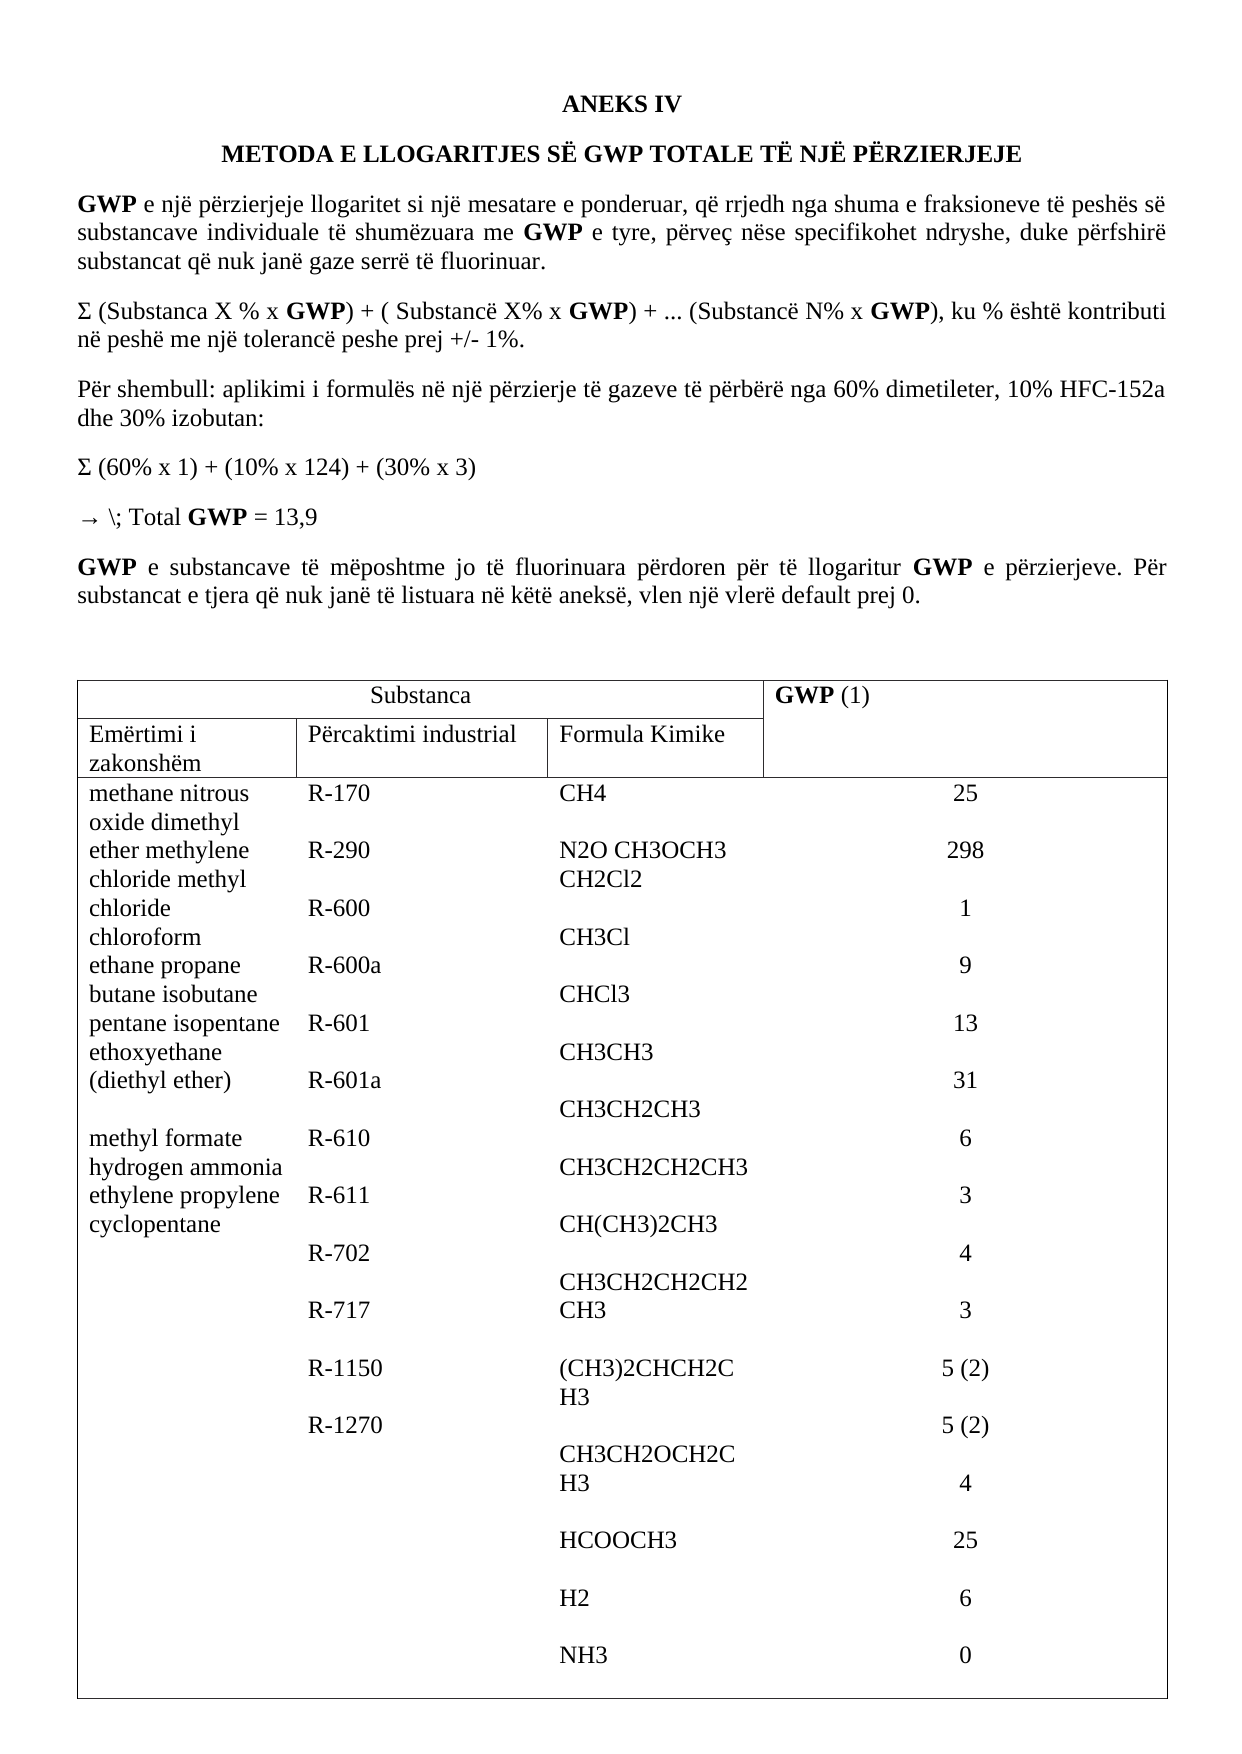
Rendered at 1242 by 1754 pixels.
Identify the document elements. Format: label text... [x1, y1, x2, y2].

table_header GWP (1) [764, 681, 1167, 777]
text ANEKS IV [77, 89, 1167, 118]
text → \; Total GWP = 13,9 [77, 502, 1167, 531]
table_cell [548, 778, 763, 1698]
table_cell Përcaktimi industrial [297, 719, 547, 777]
text Σ (60% x 1) + (10% x 124) + (30% x 3) [77, 452, 1167, 481]
text Σ (Substanca X % x GWP) + ( Substancë X% x GWP) + ... (Substancë N% x GWP), ku % është kontributi në peshë me një tolerancë peshe prej +/- 1%. [77, 296, 1167, 353]
text GWP e një përzierjeje llogaritet si një mesatare e ponderuar, që rrjedh nga shuma e fraksioneve të peshës së substancave individuale të shumëzuara me GWP e tyre, përveç nëse specifikohet ndryshe, duke përfshirë substancat që nuk janë gaze serrë të fluorinuar. [77, 189, 1167, 275]
text Për shembull: aplikimi i formulës në një përzierje të gazeve të përbërë nga 60% dimetileter, 10% HFC-152a dhe 30% izobutan: [77, 374, 1167, 432]
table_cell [763, 778, 1167, 1698]
text METODA E LLOGARITJES SË GWP TOTALE TË NJË PËRZIERJEJE [77, 139, 1167, 168]
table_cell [78, 778, 296, 1698]
text GWP e substancave të mëposhtme jo të fluorinuara përdoren për të llogaritur GWP e përzierjeve. Për substancat e tjera që nuk janë të listuara në këtë aneksë, vlen një vlerë default prej 0. [77, 552, 1167, 609]
table_cell Formula Kimike [548, 719, 763, 777]
table_header Substanca [78, 681, 763, 718]
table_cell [296, 778, 548, 1698]
table_cell Emërtimi i zakonshëm [78, 719, 296, 777]
